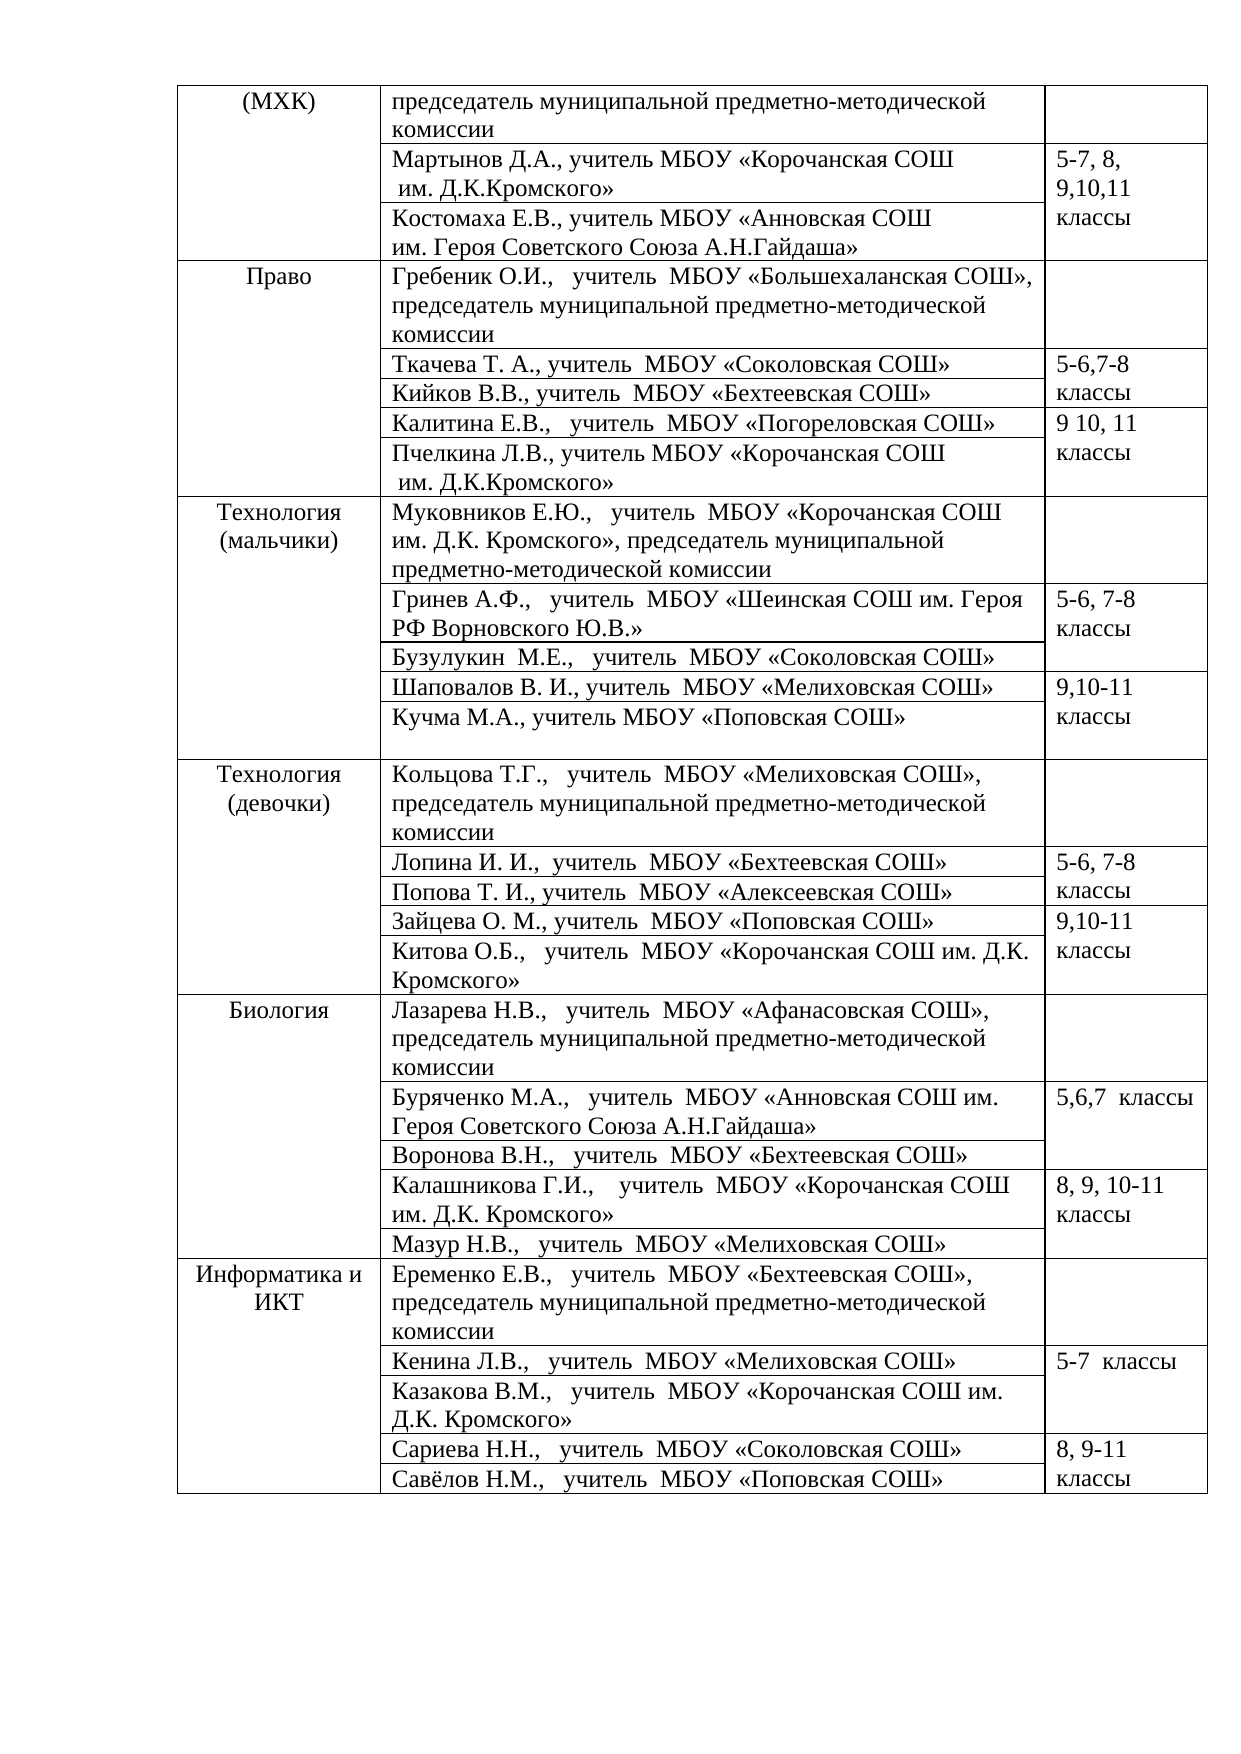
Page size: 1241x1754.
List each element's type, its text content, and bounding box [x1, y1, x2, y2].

table_cell Технология (девочки) [178, 760, 380, 994]
table_cell Кенина Л.В., учитель МБОУ «Мелиховская СОШ» [381, 1346, 1044, 1375]
table_cell Информатика и ИКТ [178, 1259, 380, 1493]
table_cell 5-7 классы [1046, 1346, 1207, 1433]
table_cell Гребеник О.И., учитель МБОУ «Большехаланская СОШ», председатель муниципальной предметно-методической комиссии [381, 261, 1044, 348]
table_cell Технология (мальчики) [178, 497, 380, 758]
table_cell Китова О.Б., учитель МБОУ «Корочанская СОШ им. Д.К. Кромского» [381, 936, 1044, 994]
table_cell Муковников Е.Ю., учитель МБОУ «Корочанская СОШ им. Д.К. Кромского», председатель муниципальной предметно-методической комиссии [381, 497, 1044, 583]
table_cell Калашникова Г.И., учитель МБОУ «Корочанская СОШ им. Д.К. Кромского» [381, 1170, 1044, 1228]
table_cell Мазур Н.В., учитель МБОУ «Мелиховская СОШ» [381, 1229, 1044, 1258]
table_cell 9,10-11 классы [1046, 906, 1207, 994]
table_cell Кучма М.А., учитель МБОУ «Поповская СОШ» [381, 702, 1044, 758]
table_cell Право [178, 261, 380, 496]
table_cell Кийков В.В., учитель МБОУ «Бехтеевская СОШ» [381, 379, 1044, 407]
table_cell Биология [178, 995, 380, 1258]
table_cell [1046, 86, 1207, 143]
table_cell 9 10, 11 классы [1046, 408, 1207, 496]
table_cell Казакова В.М., учитель МБОУ «Корочанская СОШ им. Д.К. Кромского» [381, 1376, 1044, 1433]
table_cell Пчелкина Л.В., учитель МБОУ «Корочанская СОШ им. Д.К.Кромского» [381, 438, 1044, 496]
table_cell Попова Т. И., учитель МБОУ «Алексеевская СОШ» [381, 877, 1044, 905]
table_cell Мартынов Д.А., учитель МБОУ «Корочанская СОШ им. Д.К.Кромского» [381, 144, 1044, 202]
table_cell Ткачева Т. А., учитель МБОУ «Соколовская СОШ» [381, 349, 1044, 377]
table_cell 5-7, 8, 9,10,11 классы [1046, 144, 1207, 260]
table_cell [1046, 497, 1207, 583]
table_cell 8, 9, 10-11 классы [1046, 1170, 1207, 1258]
table_cell 9,10-11 классы [1046, 672, 1207, 758]
table_cell Бузулукин М.Е., учитель МБОУ «Соколовская СОШ» [381, 643, 1044, 671]
table_cell [1046, 995, 1207, 1081]
table_cell Буряченко М.А., учитель МБОУ «Анновская СОШ им. Героя Советского Союза А.Н.Гайдаша» [381, 1082, 1044, 1139]
table_cell 5,6,7 классы [1046, 1082, 1207, 1169]
table_cell [1046, 1259, 1207, 1345]
table_cell Лазарева Н.В., учитель МБОУ «Афанасовская СОШ», председатель муниципальной предметно-методической комиссии [381, 995, 1044, 1081]
table_cell Калитина Е.В., учитель МБОУ «Погореловская СОШ» [381, 408, 1044, 437]
table_cell Гринев А.Ф., учитель МБОУ «Шеинская СОШ им. Героя РФ Ворновского Ю.В.» [381, 584, 1044, 641]
table_cell Еременко Е.В., учитель МБОУ «Бехтеевская СОШ», председатель муниципальной предметно-методической комиссии [381, 1259, 1044, 1345]
table_cell Воронова В.Н., учитель МБОУ «Бехтеевская СОШ» [381, 1141, 1044, 1169]
table_cell Шаповалов В. И., учитель МБОУ «Мелиховская СОШ» [381, 672, 1044, 701]
table_cell Зайцева О. М., учитель МБОУ «Поповская СОШ» [381, 906, 1044, 935]
table_cell Лопина И. И., учитель МБОУ «Бехтеевская СОШ» [381, 847, 1044, 876]
table_cell Савёлов Н.М., учитель МБОУ «Поповская СОШ» [381, 1464, 1044, 1493]
table_cell Кольцова Т.Г., учитель МБОУ «Мелиховская СОШ», председатель муниципальной предметно-методической комиссии [381, 760, 1044, 846]
table_cell 5-6, 7-8 классы [1046, 584, 1207, 671]
table_cell 5-6,7-8 классы [1046, 349, 1207, 407]
table_cell 5-6, 7-8 классы [1046, 847, 1207, 905]
table_cell 8, 9-11 классы [1046, 1434, 1207, 1493]
table_cell Костомаха Е.В., учитель МБОУ «Анновская СОШ им. Героя Советского Союза А.Н.Гайдаша» [381, 203, 1044, 260]
table_cell Искусство (МХК) [178, 86, 380, 260]
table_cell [381, 86, 1044, 143]
table_cell Сариева Н.Н., учитель МБОУ «Соколовская СОШ» [381, 1434, 1044, 1463]
table_cell [1046, 261, 1207, 348]
table_cell [1046, 760, 1207, 846]
